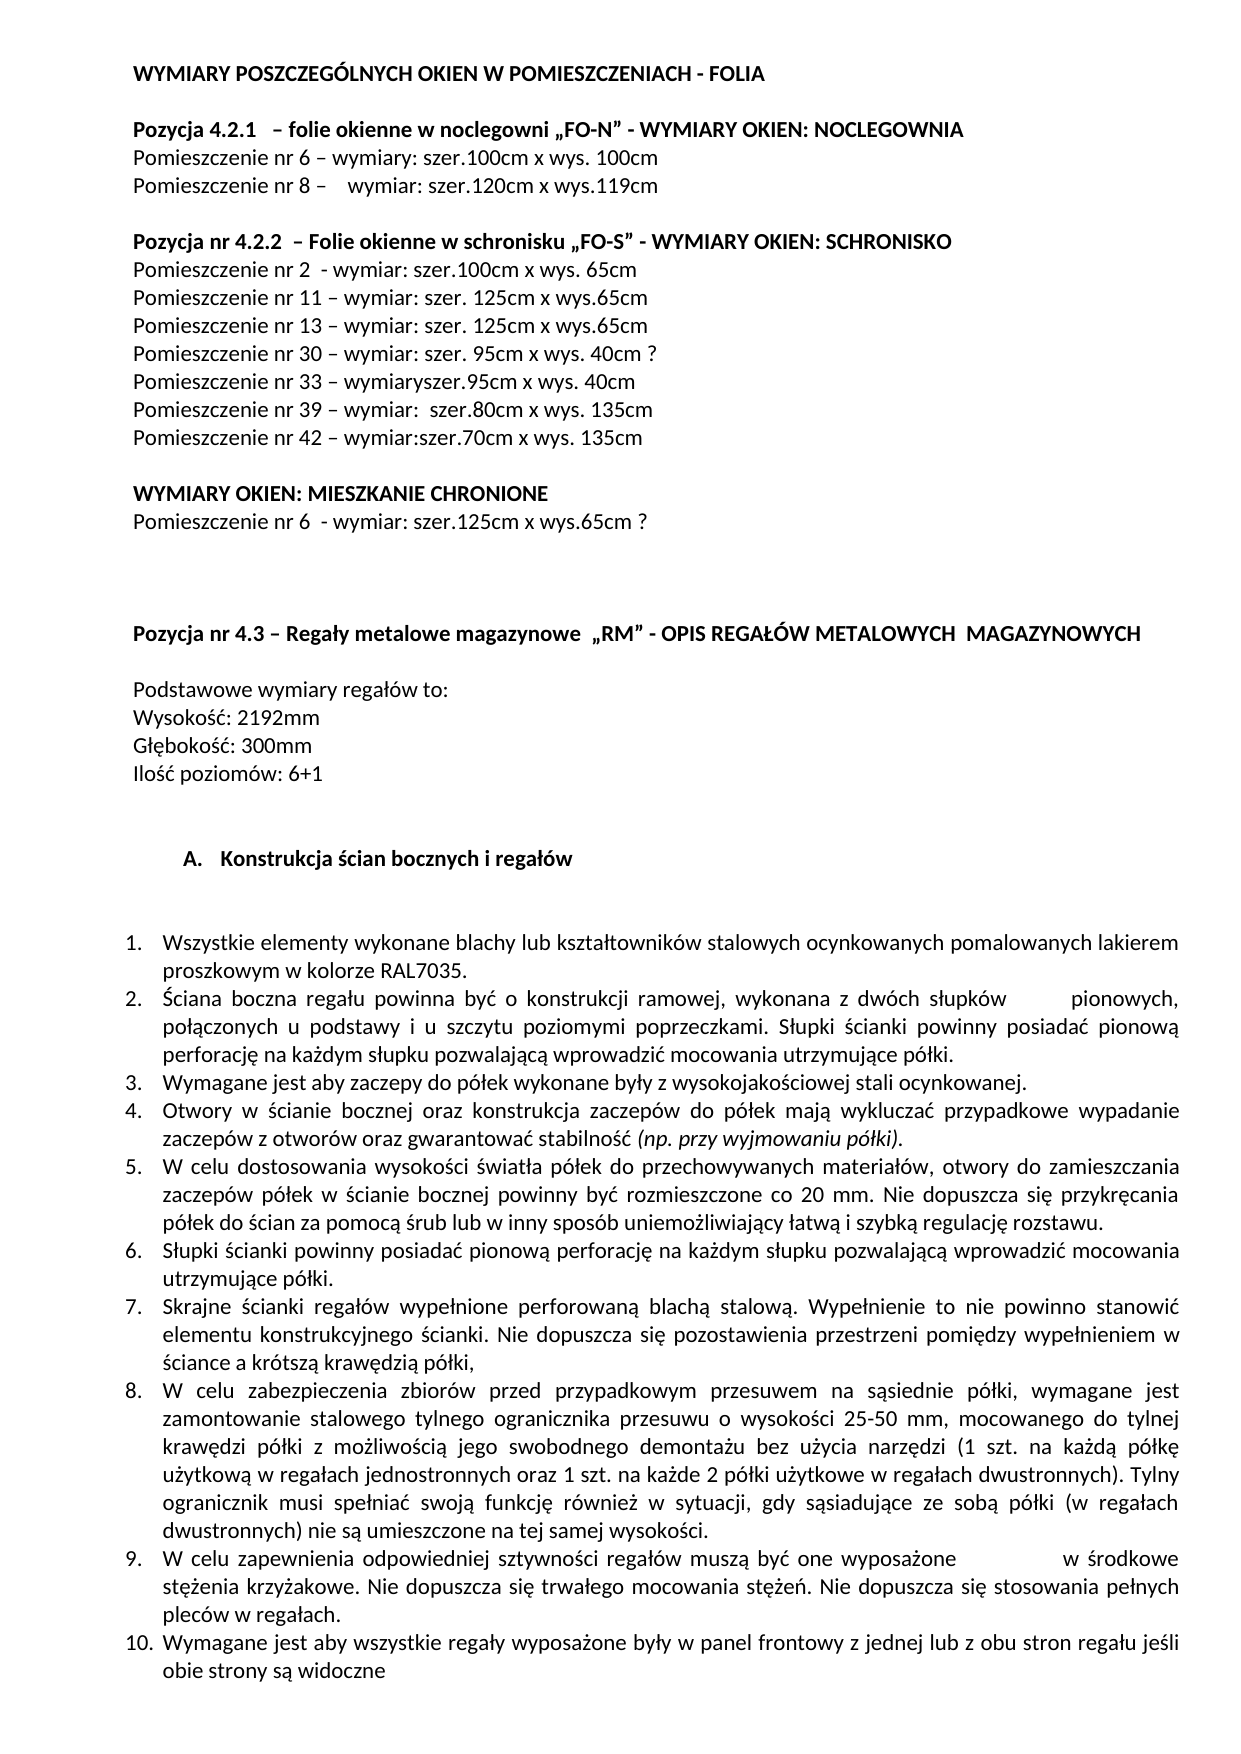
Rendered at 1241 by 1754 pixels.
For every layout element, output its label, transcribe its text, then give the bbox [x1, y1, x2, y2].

text WYMIARY OKIEN: MIESZKANIE CHRONIONE [133, 479, 1181, 507]
list W celu zabezpieczenia zbiorów przed przypadkowym przesuwem na sąsiednie półki, wymagane jest zamontowanie stalowego tylnego ogranicznika przesuwu o wysokości 25-, mocowanego do tylnej krawędzi półki z możliwością jego swobodnego demontażu bez użycia narzędzi (1 szt. na każdą półkę użytkową w regałach jednostronnych oraz 1 szt. na każde 2 półki użytkowe w regałach dwustronnych). Tylny ogranicznik musi spełniać swoją funkcję również w sytuacji, gdy sąsiadujące ze sobą półki (w regałach dwustronnych) nie są umieszczone na tej samej wysokości. [125, 1376, 1181, 1544]
text Pomieszczenie nr 30 – wymiar: szer. 95cm x wys. 40cm ? [133, 339, 1181, 367]
list Otwory w ścianie bocznej oraz konstrukcja zaczepów do półek mają wykluczać przypadkowe wypadanie zaczepów z otworów oraz gwarantować stabilność (np. przy wyjmowaniu półki). [125, 1096, 1181, 1152]
text Pomieszczenie nr 42 – wymiar:szer.70cm x wys. 135cm [133, 423, 1181, 451]
text Ilość poziomów: 6+1 [133, 759, 1181, 788]
text Pomieszczenie nr 8 – wymiar: szer.120cm x wys.119cm [133, 171, 1181, 199]
text Pomieszczenie nr 11 – wymiar: szer. 125cm x wys.65cm [133, 283, 1181, 311]
text Pomieszczenie nr 33 – wymiaryszer.95cm x wys. 40cm [133, 367, 1181, 395]
list Wymagane jest aby zaczepy do półek wykonane były z wysokojakościowej stali ocynkowanej. [125, 1068, 1181, 1096]
text Pomieszczenie nr 39 – wymiar: szer.80cm x wys. 135cm [133, 395, 1181, 423]
list Konstrukcja ścian bocznych i regałów [183, 844, 1181, 872]
list W celu zapewnienia odpowiedniej sztywności regałów muszą być one wyposażone w środkowe stężenia krzyżakowe. Nie dopuszcza się trwałego mocowania stężeń. Nie dopuszcza się stosowania pełnych pleców w regałach. [125, 1544, 1181, 1628]
text Pomieszczenie nr 2 - wymiar: szer.100cm x wys. 65cm [133, 255, 1181, 283]
text Podstawowe wymiary regałów to: [133, 676, 1181, 703]
text Wysokość: 2192mm [133, 703, 1181, 732]
text WYMIARY POSZCZEGÓLNYCH OKIEN W POMIESZCZENIACH - FOLIA [133, 59, 1181, 87]
list W celu dostosowania wysokości światła półek do przechowywanych materiałów, otwory do zamieszczania zaczepów półek w ścianie bocznej powinny być rozmieszczone co . Nie dopuszcza się przykręcania półek do ścian za pomocą śrub lub w inny sposób uniemożliwiający łatwą i szybką regulację rozstawu. [125, 1152, 1181, 1236]
list Wszystkie elementy wykonane blachy lub kształtowników stalowych ocynkowanych pomalowanych lakierem proszkowym w kolorze RAL7035. [125, 928, 1181, 984]
text Pozycja nr 4.2.2 – Folie okienne w schronisku „FO-S” - WYMIARY OKIEN: SCHRONISKO [133, 227, 1181, 255]
text Pomieszczenie nr 6 – wymiary: szer.100cm x wys. 100cm [133, 143, 1181, 171]
list Ściana boczna regału powinna być o konstrukcji ramowej, wykonana z dwóch słupków pionowych, połączonych u podstawy i u szczytu poziomymi poprzeczkami. Słupki ścianki powinny posiadać pionową perforację na każdym słupku pozwalającą wprowadzić mocowania utrzymujące półki. [125, 984, 1181, 1068]
text Głębokość: 300mm [133, 732, 1181, 759]
list Słupki ścianki powinny posiadać pionową perforację na każdym słupku pozwalającą wprowadzić mocowania utrzymujące półki. [125, 1236, 1181, 1292]
text Pozycja nr 4.3 – Regały metalowe magazynowe „RM” - OPIS REGAŁÓW METALOWYCH MAGAZYNOWYCH [133, 619, 1181, 647]
list Wymagane jest aby wszystkie regały wyposażone były w panel frontowy z jednej lub z obu stron regału jeśli obie strony są widoczne [125, 1628, 1181, 1684]
text Pomieszczenie nr 13 – wymiar: szer. 125cm x wys.65cm [133, 311, 1181, 339]
text Pomieszczenie nr 6 - wymiar: szer.125cm x wys.65cm ? [133, 507, 1181, 535]
list Skrajne ścianki regałów wypełnione perforowaną blachą stalową. Wypełnienie to nie powinno stanowić elementu konstrukcyjnego ścianki. Nie dopuszcza się pozostawienia przestrzeni pomiędzy wypełnieniem w ściance a krótszą krawędzią półki, [125, 1292, 1181, 1376]
text Pozycja 4.2.1 – folie okienne w noclegowni „FO-N” - WYMIARY OKIEN: NOCLEGOWNIA [133, 115, 1181, 143]
